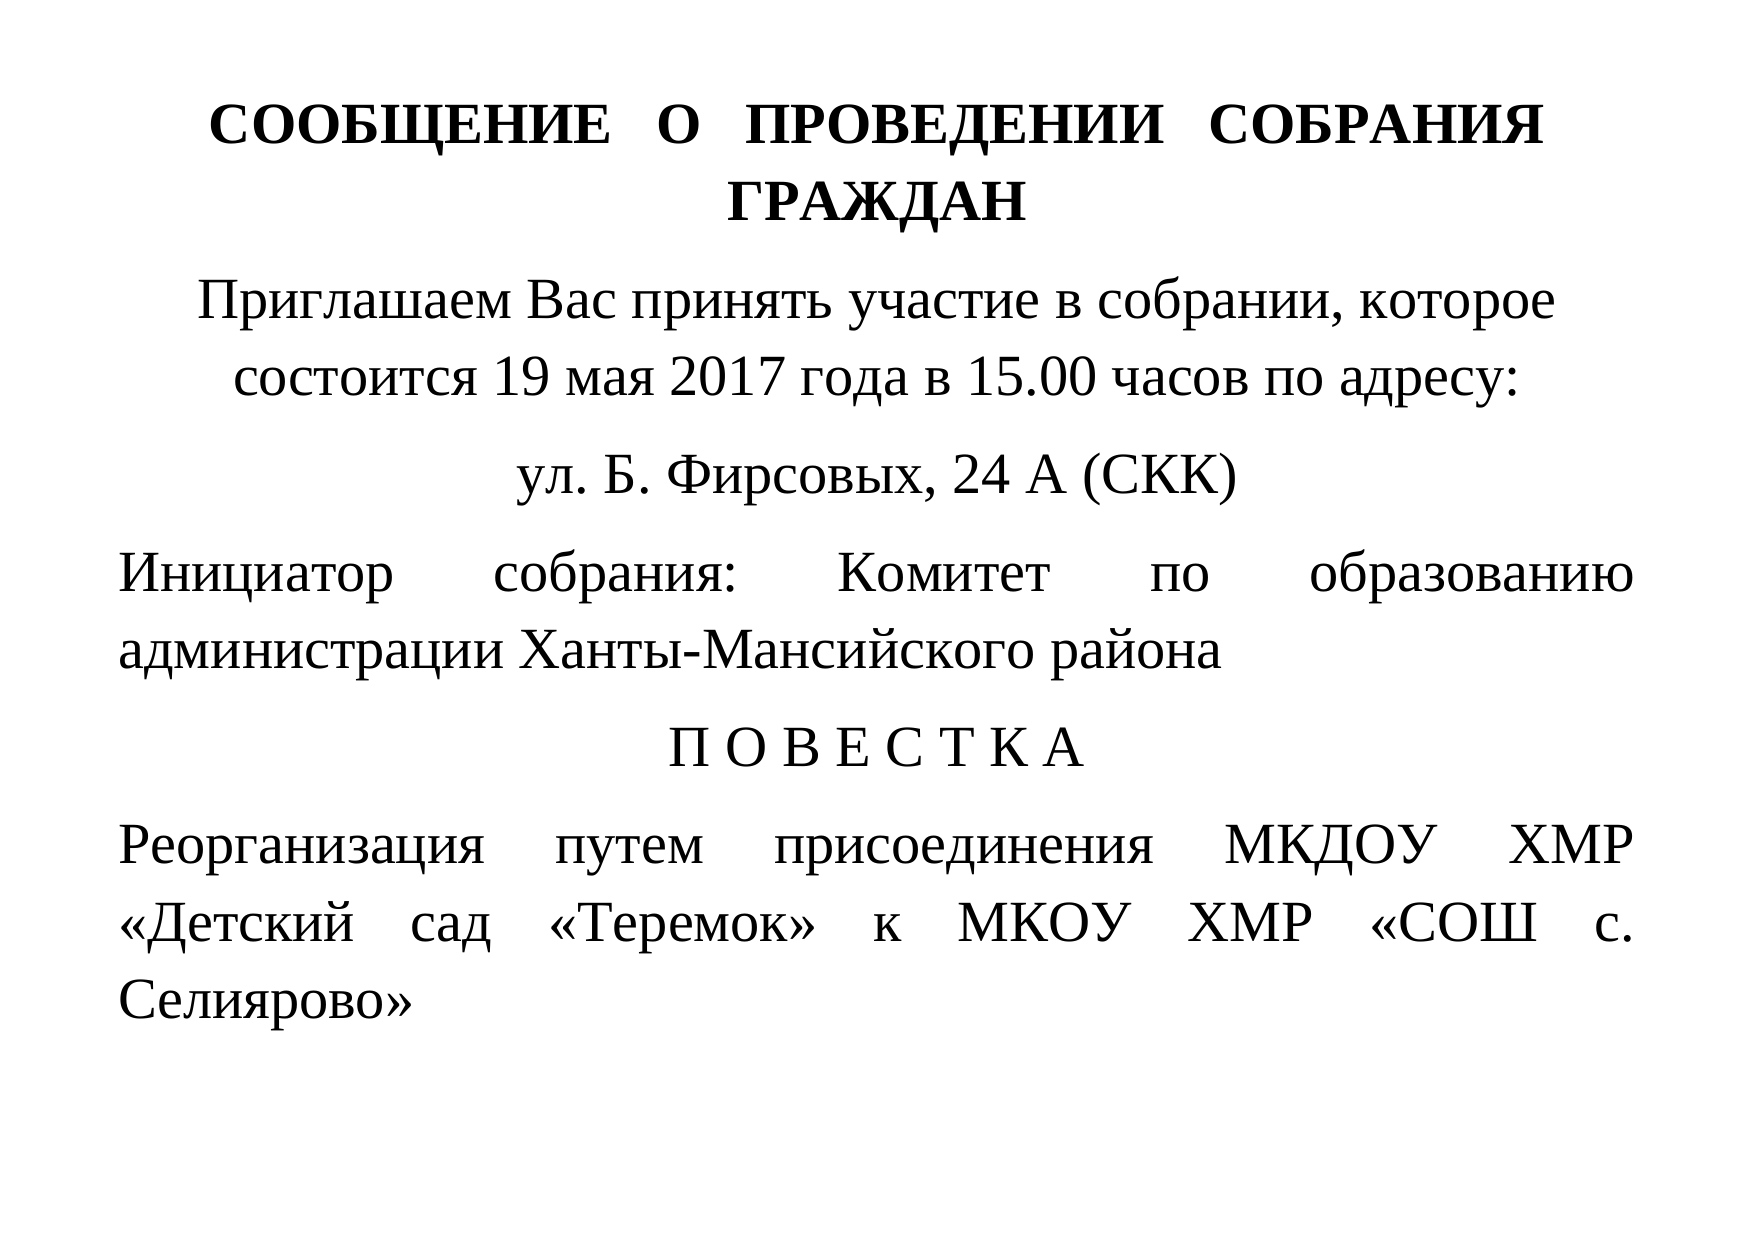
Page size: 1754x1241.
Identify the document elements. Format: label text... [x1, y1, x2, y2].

text СООБЩЕНИЕ О ПРОВЕДЕНИИ СОБРАНИЯ ГРАЖДАН [118, 88, 1636, 233]
text П О В Е С Т К А [118, 711, 1636, 778]
text Реорганизация путем присоединения МКДОУ ХМР «Детский сад «Теремок» к МКОУ ХМР «СОШ с. Селиярово» [118, 809, 1636, 1031]
text Инициатор собрания: Комитет по образованию администрации Ханты-Мансийского района [118, 536, 1636, 681]
text Приглашаем Вас принять участие в собрании, которое состоится 19 мая 2017 года в 15.00 часов по адресу: [118, 263, 1636, 408]
text ул. Б. Фирсовых, 24 А (СКК) [118, 438, 1636, 506]
